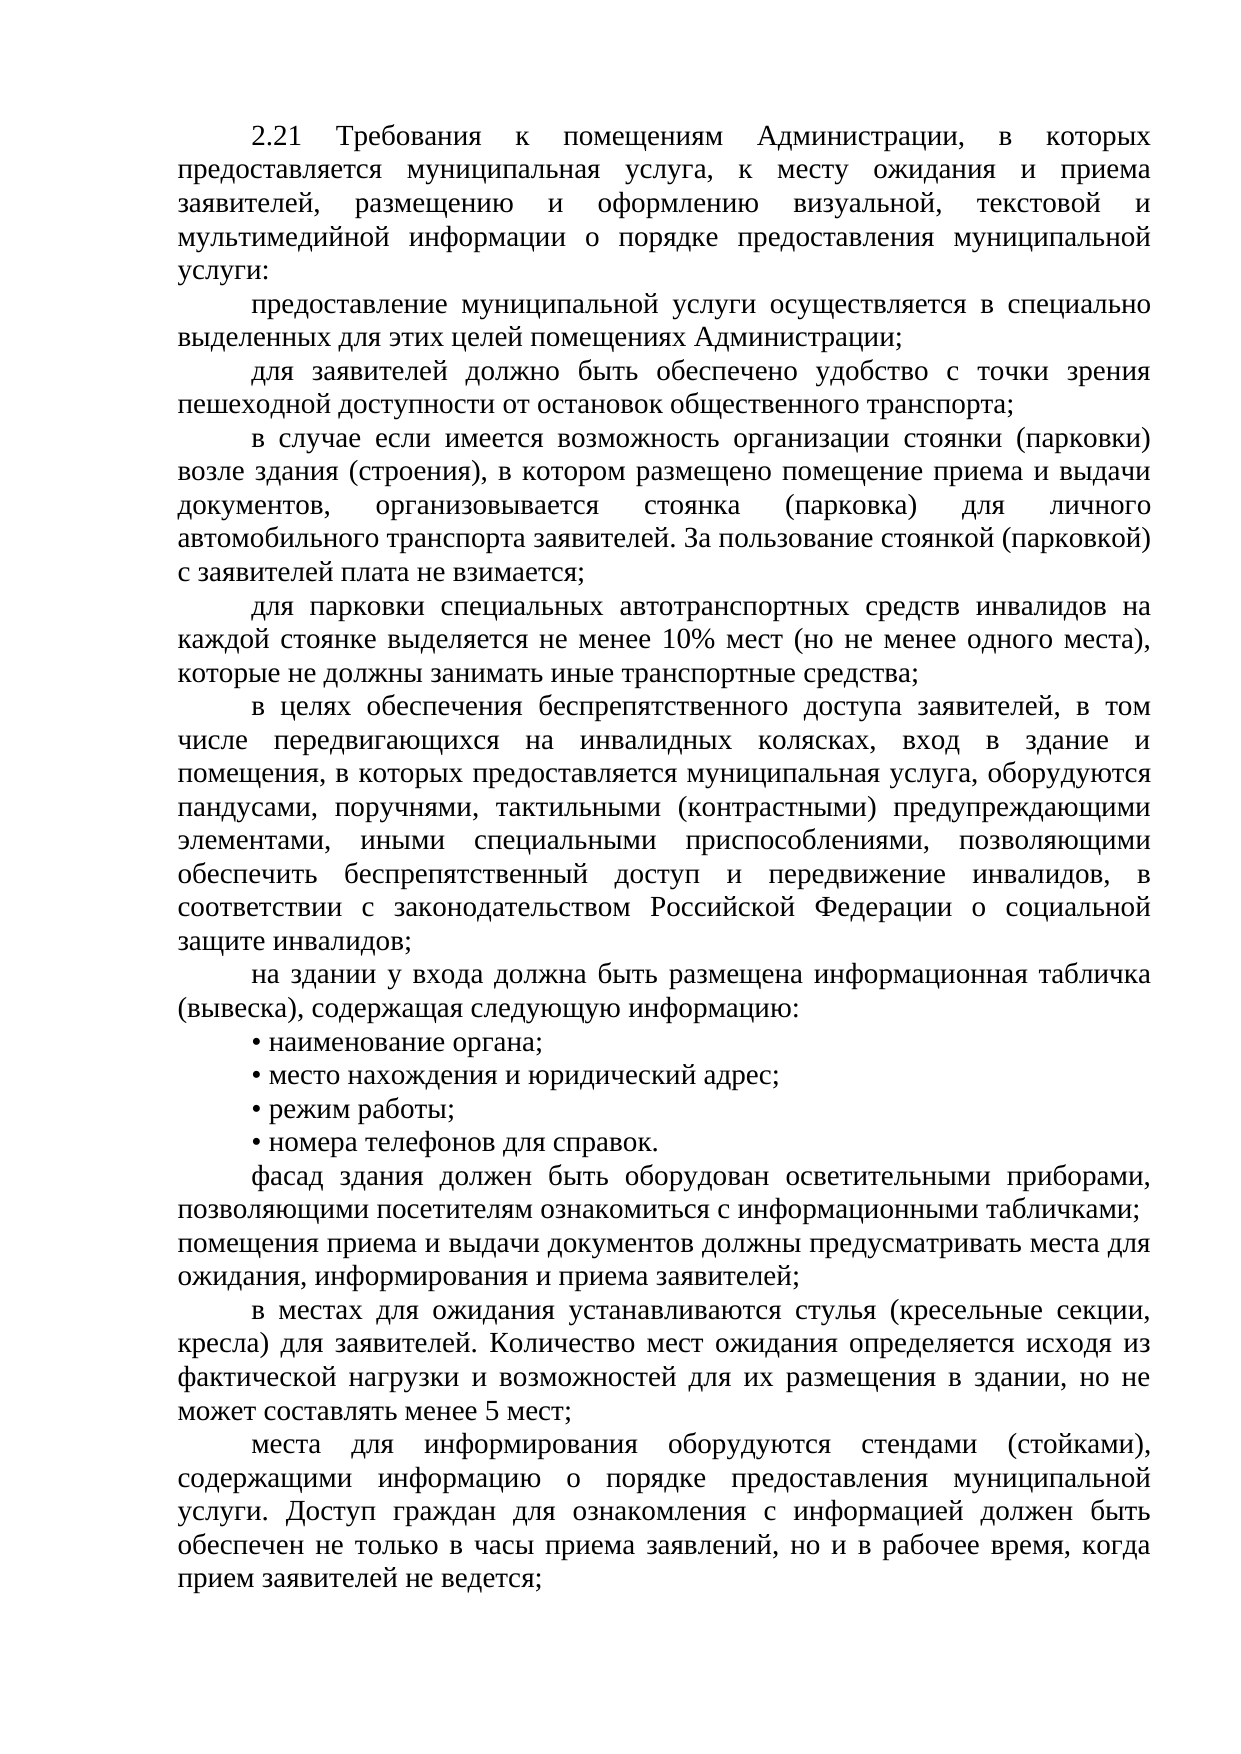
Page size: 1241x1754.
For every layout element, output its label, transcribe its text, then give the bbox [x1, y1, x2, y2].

text в местах для ожидания устанавливаются стулья (кресельные секции, кресла) для заявителей. Количество мест ожидания определяется исходя из фактической нагрузки и возможностей для их размещения в здании, но не может составлять менее 5 мест; [177, 1292, 1152, 1426]
text 2.21 Требования к помещениям Администрации, в которых предоставляется муниципальная услуга, к месту ожидания и приема заявителей, размещению и оформлению визуальной, текстовой и мультимедийной информации о порядке предоставления муниципальной услуги: [177, 118, 1152, 286]
text для заявителей должно быть обеспечено удобство с точки зрения пешеходной доступности от остановок общественного транспорта; [177, 353, 1152, 420]
text для парковки специальных автотранспортных средств инвалидов на каждой стоянке выделяется не менее 10% мест (но не менее одного места), которые не должны занимать иные транспортные средства; [177, 588, 1152, 688]
text предоставление муниципальной услуги осуществляется в специально выделенных для этих целей помещениях Администрации; [177, 286, 1152, 353]
text • наименование органа; [177, 1024, 1152, 1057]
text на здании у входа должна быть размещена информационная табличка (вывеска), содержащая следующую информацию: [177, 957, 1152, 1024]
text в случае если имеется возможность организации стоянки (парковки) возле здания (строения), в котором размещено помещение приема и выдачи документов, организовывается стоянка (парковка) для личного автомобильного транспорта заявителей. За пользование стоянкой (парковкой) с заявителей плата не взимается; [177, 420, 1152, 588]
text в целях обеспечения беспрепятственного доступа заявителей, в том числе передвигающихся на инвалидных колясках, вход в здание и помещения, в которых предоставляется муниципальная услуга, оборудуются пандусами, поручнями, тактильными (контрастными) предупреждающими элементами, иными специальными приспособлениями, позволяющими обеспечить беспрепятственный доступ и передвижение инвалидов, в соответствии с законодательством Российской Федерации о социальной защите инвалидов; [177, 688, 1152, 957]
text места для информирования оборудуются стендами (стойками), содержащими информацию о порядке предоставления муниципальной услуги. Доступ граждан для ознакомления с информацией должен быть обеспечен не только в часы приема заявлений, но и в рабочее время, когда прием заявителей не ведется; [177, 1426, 1152, 1594]
text • режим работы; [177, 1091, 1152, 1124]
text • место нахождения и юридический адрес; [177, 1057, 1152, 1091]
text помещения приема и выдачи документов должны предусматривать места для ожидания, информирования и приема заявителей; [177, 1225, 1152, 1292]
text • номера телефонов для справок. [177, 1124, 1152, 1158]
text фасад здания должен быть оборудован осветительными приборами, позволяющими посетителям ознакомиться с информационными табличками; [177, 1158, 1152, 1225]
